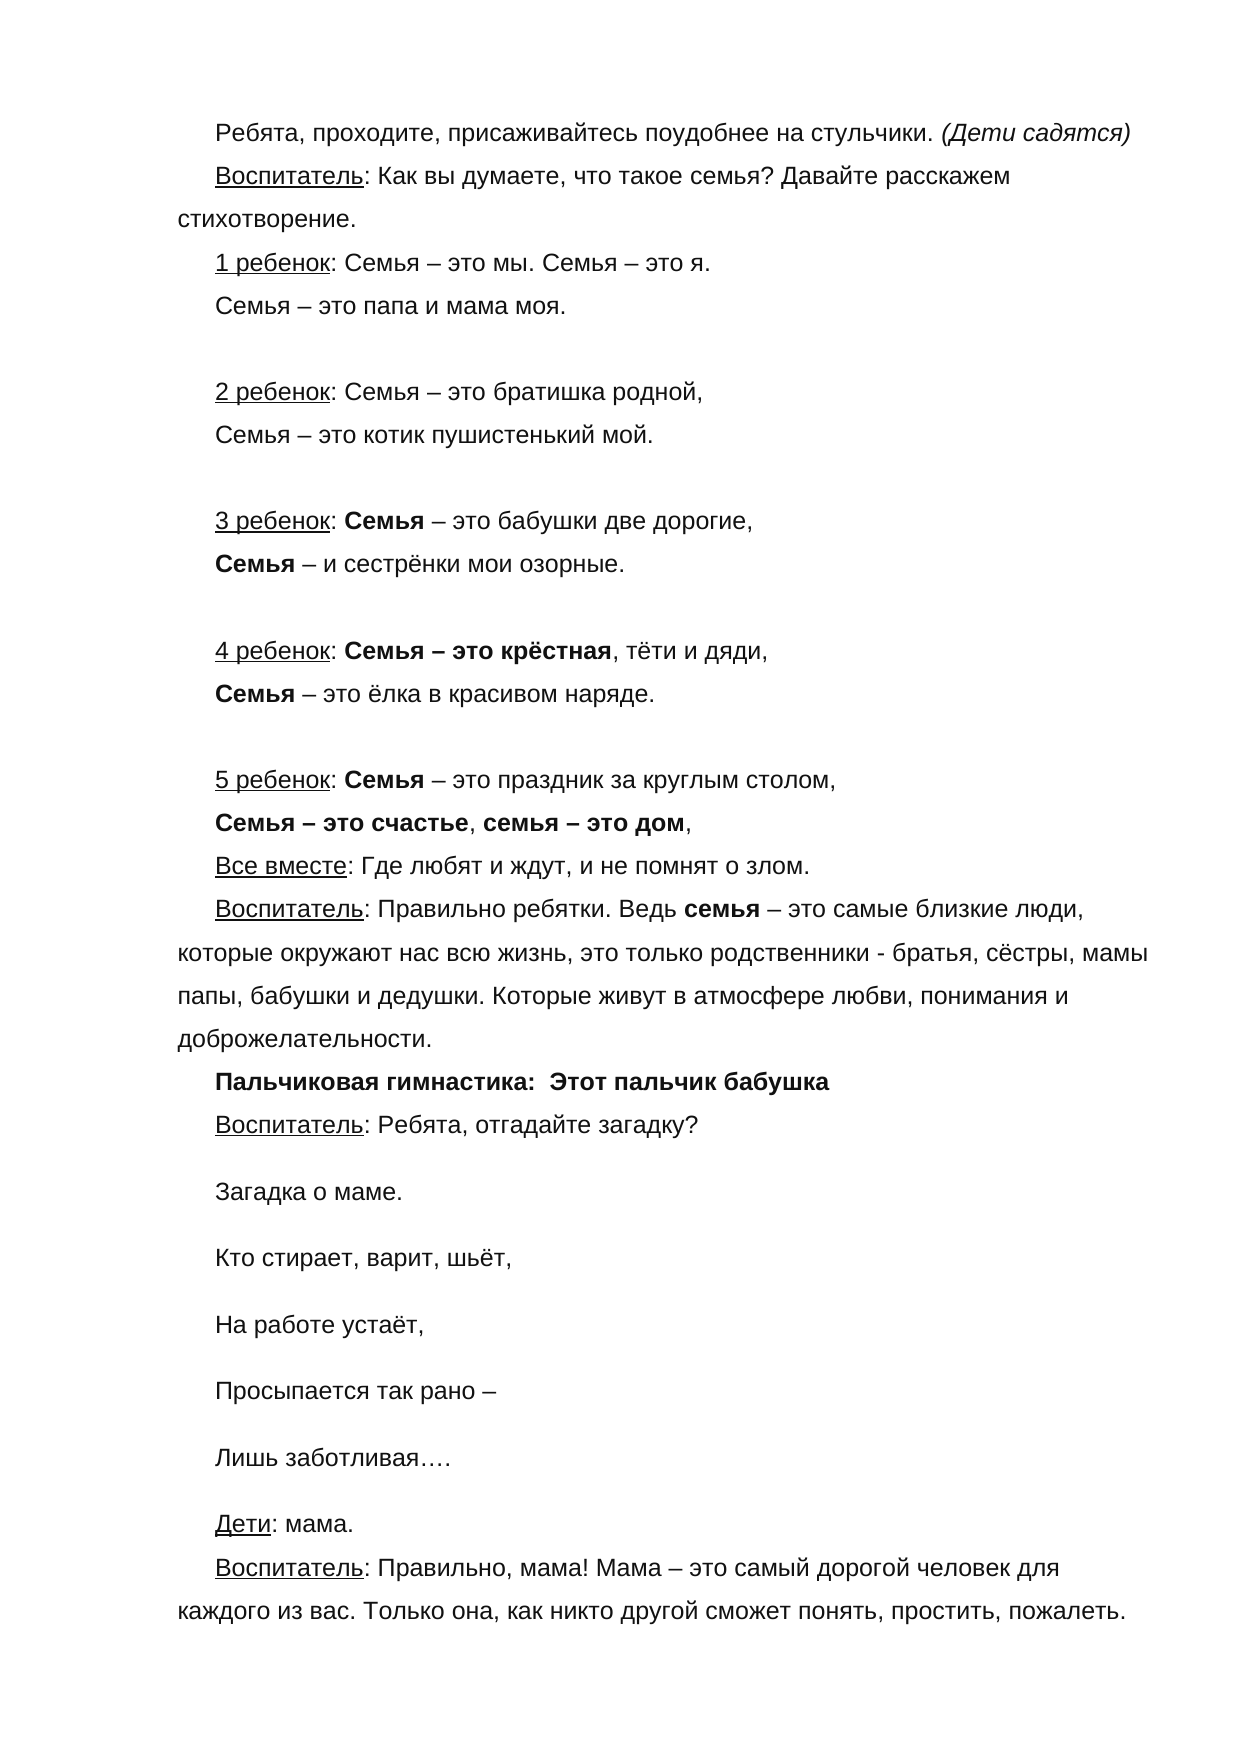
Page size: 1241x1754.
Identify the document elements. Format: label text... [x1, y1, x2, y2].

text Семья – это ёлка в красивом наряде. [177, 679, 1152, 707]
text 5 ребенок: Семья – это праздник за круглым столом, [177, 765, 1152, 794]
text Кто стирает, варит, шьёт, [177, 1243, 1152, 1272]
text На работе устаёт, [177, 1310, 1152, 1338]
text 1 ребенок: Семья – это мы. Семья – это я. [177, 247, 1152, 276]
text 4 ребенок: Семья – это крёстная, тёти и дяди, [177, 636, 1152, 664]
text Дети: мама. [177, 1509, 1152, 1538]
text Семья – это счастье, семья – это дом, [177, 808, 1152, 837]
text Семья – это папа и мама моя. [177, 291, 1152, 319]
text Ребята, проходите, присаживайтесь поудобнее на стульчики. (Дети садятся) [177, 118, 1152, 147]
text 3 ребенок: Семья – это бабушки две дорогие, [177, 506, 1152, 535]
text Просыпается так рано – [177, 1376, 1152, 1405]
text Лишь заботливая…. [177, 1443, 1152, 1472]
text Все вместе: Где любят и ждут, и не помнят о злом. [177, 851, 1152, 880]
text Пальчиковая гимнастика: Этот пальчик бабушка [177, 1067, 1152, 1096]
text 2 ребенок: Семья – это братишка родной, [177, 377, 1152, 406]
text Семья – и сестрёнки мои озорные. [177, 549, 1152, 578]
text Семья – это котик пушистенький мой. [177, 420, 1152, 449]
text Воспитатель: Правильно ребятки. Ведь семья – это самые близкие люди, которые окружают нас всю жизнь, это только родственники - братья, сёстры, мамы папы, бабушки и дедушки. Которые живут в атмосфере любви, понимания и доброжелательности. [177, 894, 1152, 1052]
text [177, 1552, 1152, 1624]
text Воспитатель: Как вы думаете, что такое семья? Давайте расскажем стихотворение. [177, 161, 1152, 233]
text Воспитатель: Ребята, отгадайте загадку? [177, 1110, 1152, 1139]
text Загадка о маме. [177, 1177, 1152, 1205]
